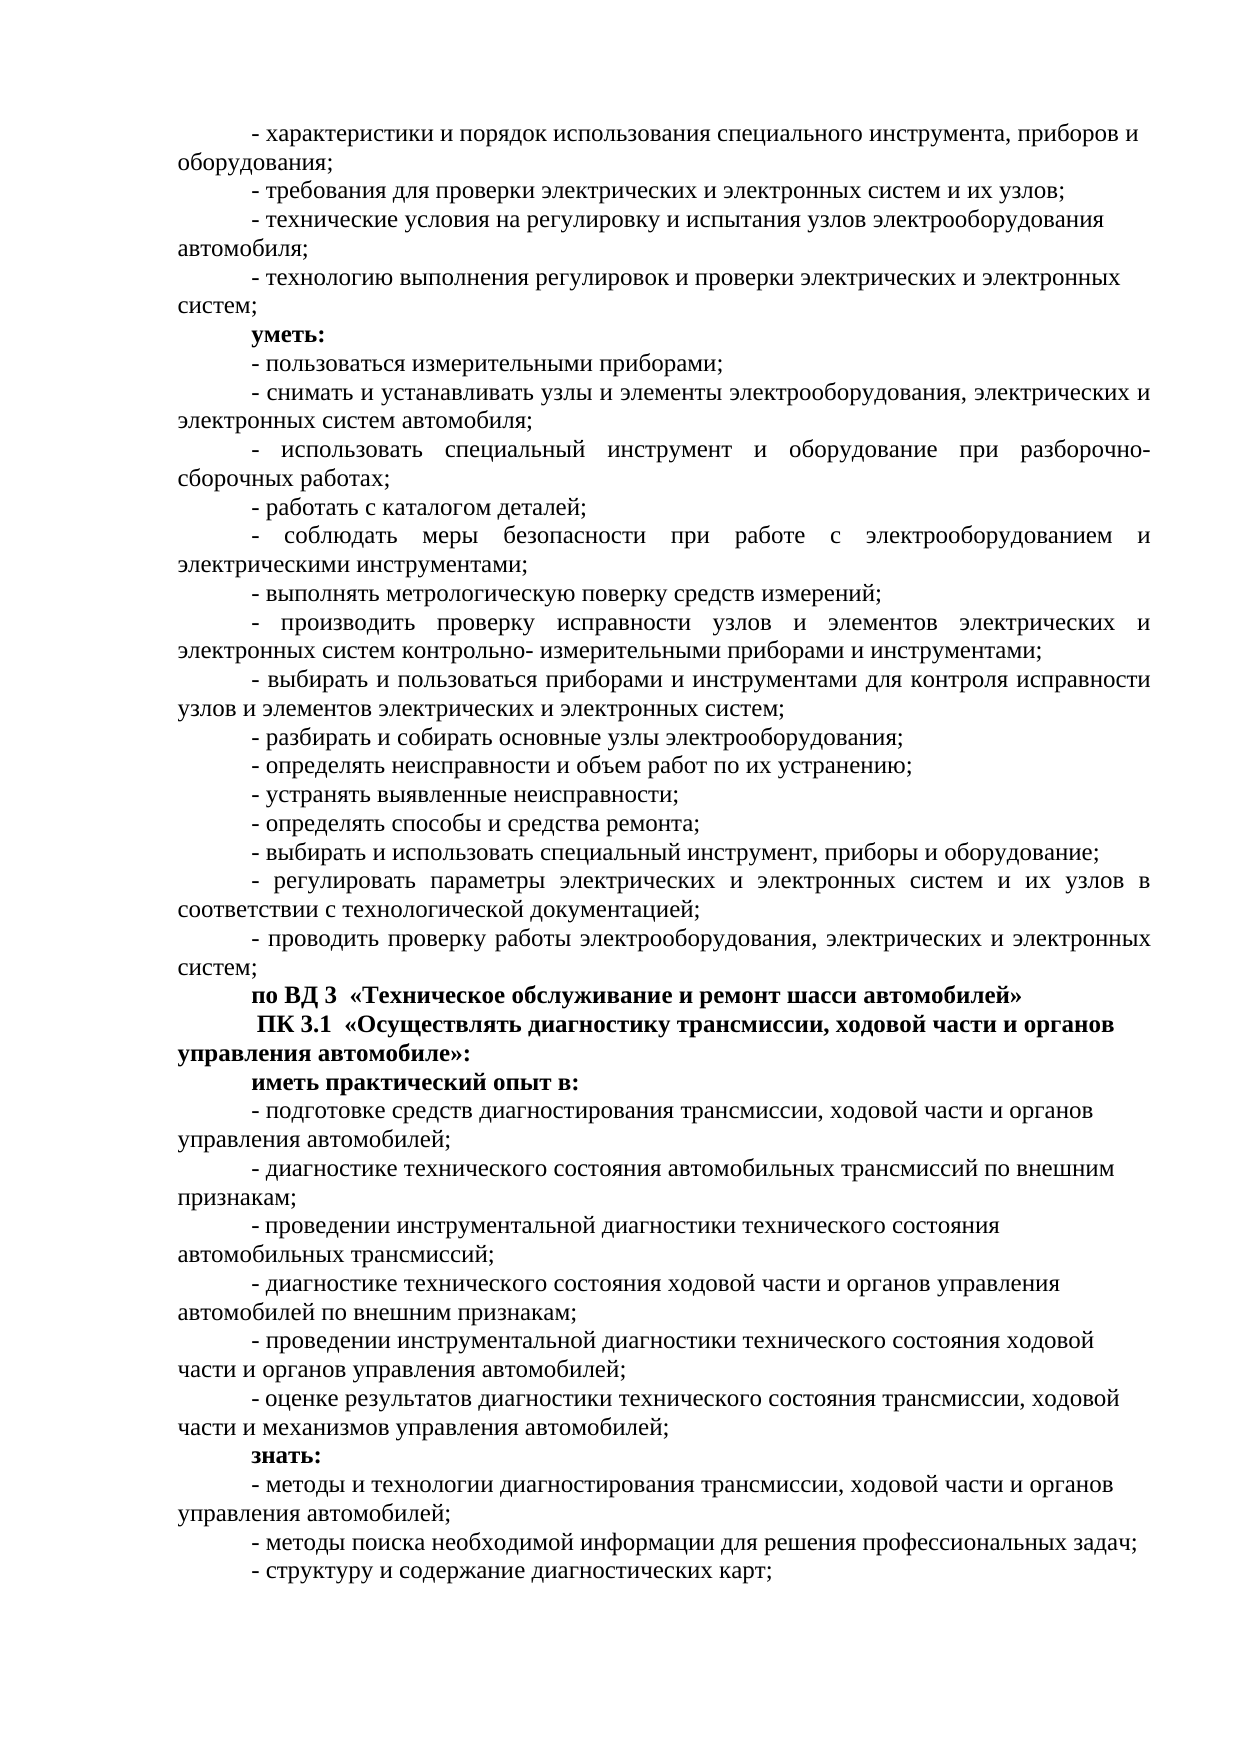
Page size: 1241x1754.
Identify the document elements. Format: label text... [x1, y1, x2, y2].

text - характеристики и порядок использования специального инструмента, приборов и оборудования; [177, 118, 1152, 176]
text - диагностике технического состояния ходовой части и органов управления автомобилей по внешним признакам; [177, 1268, 1152, 1326]
text - методы поиска необходимой информации для решения профессиональных задач; [177, 1527, 1152, 1556]
text - технологию выполнения регулировок и проверки электрических и электронных систем; [177, 262, 1152, 319]
text уметь: [177, 319, 1152, 348]
text - требования для проверки электрических и электронных систем и их узлов; [177, 176, 1152, 204]
text - оценке результатов диагностики технического состояния трансмиссии, ходовой части и механизмов управления автомобилей; [177, 1383, 1152, 1441]
text - использовать специальный инструмент и оборудование при разборочно-сборочных работах; [177, 434, 1152, 492]
text ПК 3.1 «Осуществлять диагностику трансмиссии, ходовой части и органов управления автомобиле»: [177, 1009, 1152, 1067]
text знать: [177, 1441, 1152, 1469]
text - соблюдать меры безопасности при работе с электрооборудованием и электрическими инструментами; [177, 521, 1152, 578]
text - выбирать и использовать специальный инструмент, приборы и оборудование; [177, 837, 1152, 866]
text - разбирать и собирать основные узлы электрооборудования; [177, 722, 1152, 751]
text - проведении инструментальной диагностики технического состояния ходовой части и органов управления автомобилей; [177, 1326, 1152, 1383]
text - подготовке средств диагностирования трансмиссии, ходовой части и органов управления автомобилей; [177, 1096, 1152, 1153]
text - технические условия на регулировку и испытания узлов электрооборудования автомобиля; [177, 204, 1152, 262]
text - пользоваться измерительными приборами; [177, 348, 1152, 377]
text - выполнять метрологическую поверку средств измерений; [177, 578, 1152, 607]
text - выбирать и пользоваться приборами и инструментами для контроля исправности узлов и элементов электрических и электронных систем; [177, 664, 1152, 722]
text - структуру и содержание диагностических карт; [177, 1556, 1152, 1584]
text - устранять выявленные неисправности; [177, 779, 1152, 808]
text - определять неисправности и объем работ по их устранению; [177, 751, 1152, 779]
text - проводить проверку работы электрооборудования, электрических и электронных систем; [177, 923, 1152, 981]
text - проведении инструментальной диагностики технического состояния автомобильных трансмиссий; [177, 1211, 1152, 1268]
text иметь практический опыт в: [177, 1067, 1152, 1096]
text по ВД 3 «Техническое обслуживание и ремонт шасси автомобилей» [177, 981, 1152, 1009]
text - работать с каталогом деталей; [177, 492, 1152, 521]
text - методы и технологии диагностирования трансмиссии, ходовой части и органов управления автомобилей; [177, 1469, 1152, 1527]
text - диагностике технического состояния автомобильных трансмиссий по внешним признакам; [177, 1153, 1152, 1211]
text - производить проверку исправности узлов и элементов электрических и электронных систем контрольно- измерительными приборами и инструментами; [177, 607, 1152, 664]
text - определять способы и средства ремонта; [177, 808, 1152, 837]
text - снимать и устанавливать узлы и элементы электрооборудования, электрических и электронных систем автомобиля; [177, 377, 1152, 434]
text - регулировать параметры электрических и электронных систем и их узлов в соответствии с технологической документацией; [177, 866, 1152, 923]
